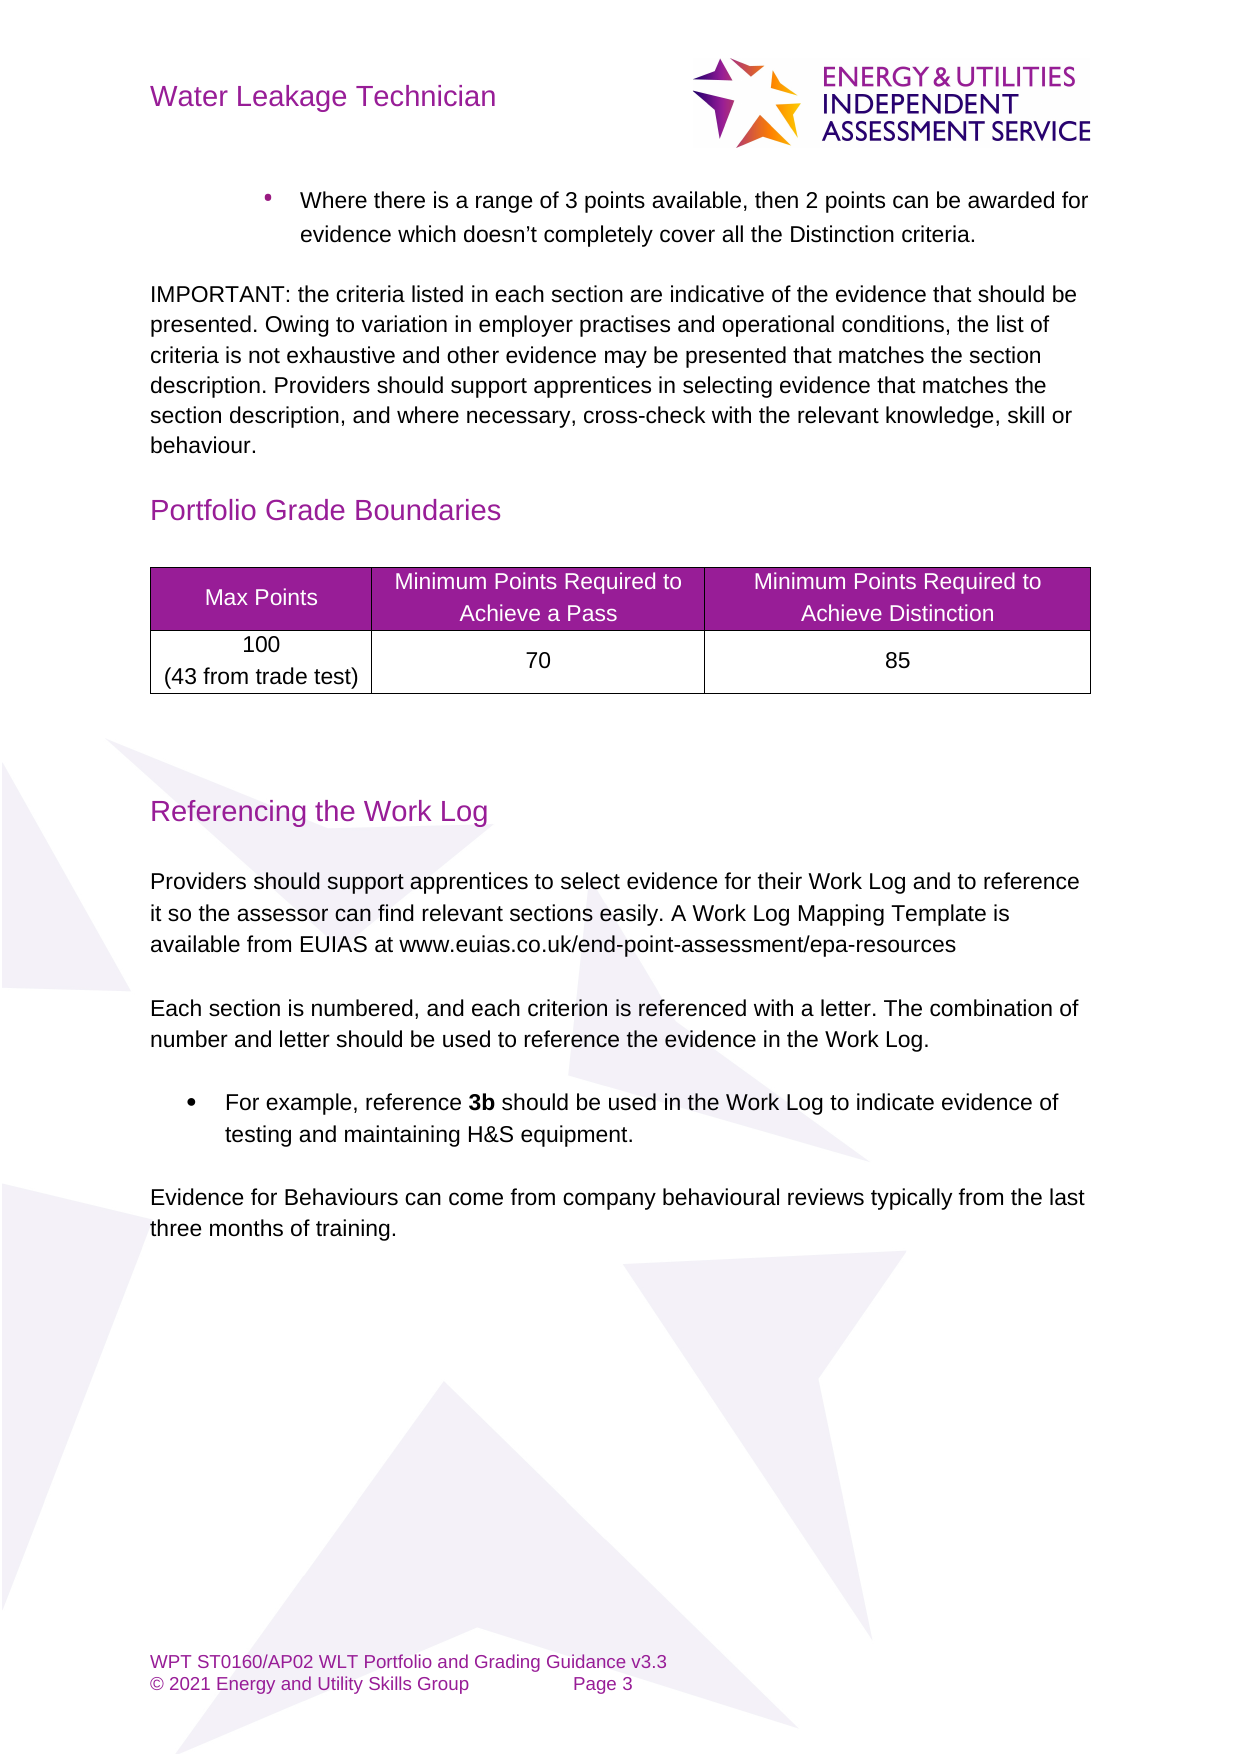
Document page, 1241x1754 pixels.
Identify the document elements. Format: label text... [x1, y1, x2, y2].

list For example, reference 3b should be used in the Work Log to indicate evidence of testing and maintaining H&S equipment. [187, 1089, 1090, 1147]
text Portfolio Grade Boundaries [150, 493, 1090, 526]
text Providers should support apprentices to select evidence for their Work Log and to reference it so the assessor can find relevant sections easily. A Work Log Mapping Template is available from EUIAS at www.euias.co.uk/end-point-assessment/epa-resources [150, 868, 1090, 958]
table_cell 100 (43 from trade test) [151, 631, 371, 693]
table_cell 70 [372, 631, 704, 693]
picture [692, 58, 1091, 148]
picture [2, 738, 907, 1754]
list Where there is a range of 3 points available, then 2 points can be awarded for evidence which doesn’t completely cover all the Distinction criteria. [262, 177, 1090, 247]
table_header Minimum Points Required to Achieve Distinction [705, 568, 1090, 630]
text Each section is numbered, and each criterion is referenced with a letter. The combination of number and letter should be used to reference the evidence in the Work Log. [150, 994, 1090, 1052]
text Evidence for Behaviours can come from company behavioural reviews typically from the last three months of training. [150, 1184, 1090, 1242]
table_cell 85 [705, 631, 1090, 693]
table_header Minimum Points Required to Achieve a Pass [372, 568, 704, 630]
text Referencing the Work Log [150, 793, 1090, 827]
table_header Max Points [151, 568, 371, 630]
text IMPORTANT: the criteria listed in each section are indicative of the evidence that should be presented. Owing to variation in employer practises and operational conditions, the list of criteria is not exhaustive and other evidence may be presented that matches the section description. Providers should support apprentices in selecting evidence that matches the section description, and where necessary, cross-check with the relevant knowledge, skill or behaviour. [150, 281, 1090, 458]
